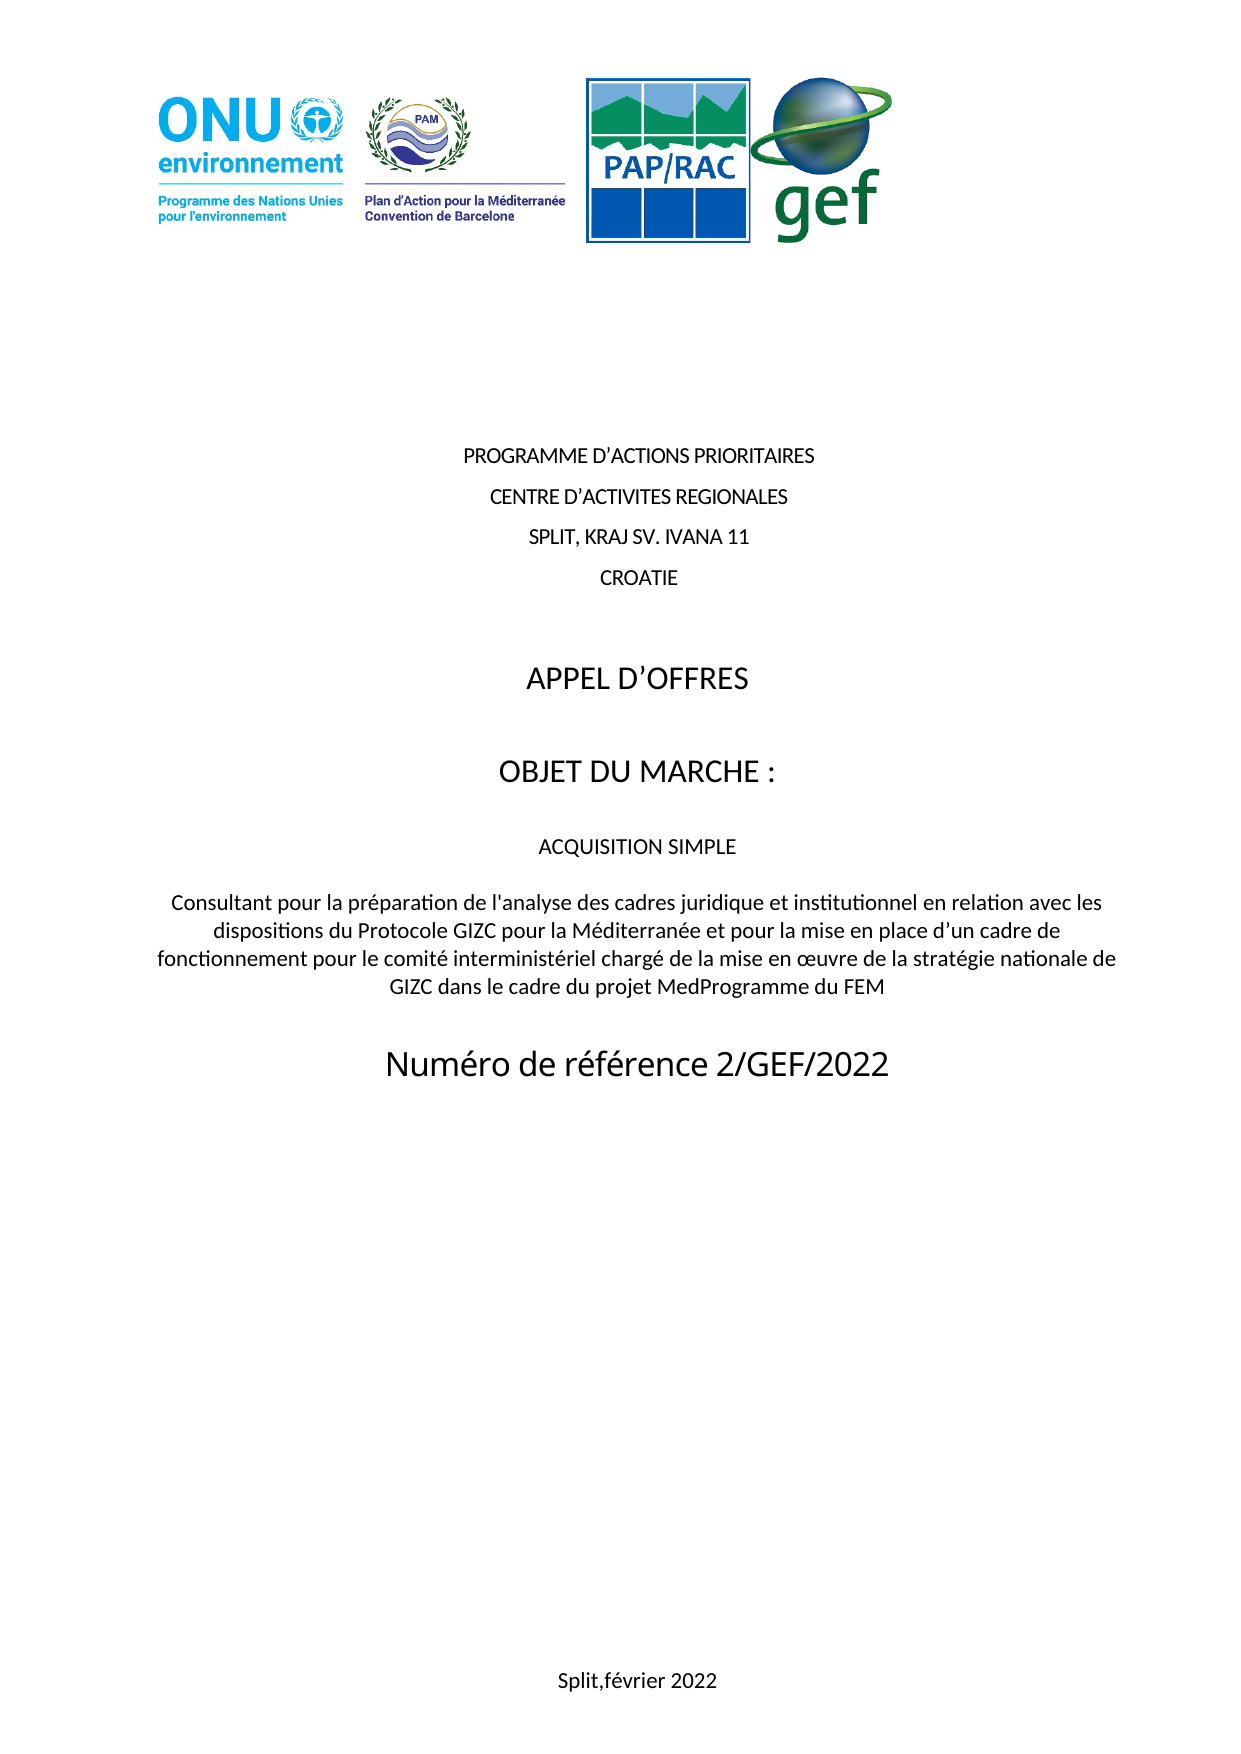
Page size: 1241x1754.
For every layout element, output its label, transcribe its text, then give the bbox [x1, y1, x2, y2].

text Numéro de référence 2/GEF/2022 [136, 1041, 1139, 1086]
text Consultant pour la préparation de l'analyse des cadres juridique et institutionnel en relation avec les dispositions du Protocole GIZC pour la Méditerranée et pour la mise en place d’un cadre de fonctionnement pour le comité interministériel chargé de la mise en œuvre de la stratégie nationale de GIZC dans le cadre du projet MedProgramme du FEM [136, 888, 1139, 1000]
text SPLIT, KRAJ SV. IVANA 11 [272, 522, 1007, 551]
text CROATIE [272, 563, 1007, 591]
text ACQUISITION SIMPLE [136, 832, 1139, 860]
text CENTRE D’ACTIVITES REGIONALES [272, 482, 1007, 510]
text Split,février 2022 [136, 1666, 1139, 1694]
subtitle APPEL D’OFFRES [136, 657, 1139, 697]
text PROGRAMME D’ACTIONS PRIORITAIRES [272, 441, 1007, 469]
picture [136, 75, 892, 243]
subtitle OBJET DU MARCHE : [136, 751, 1139, 791]
